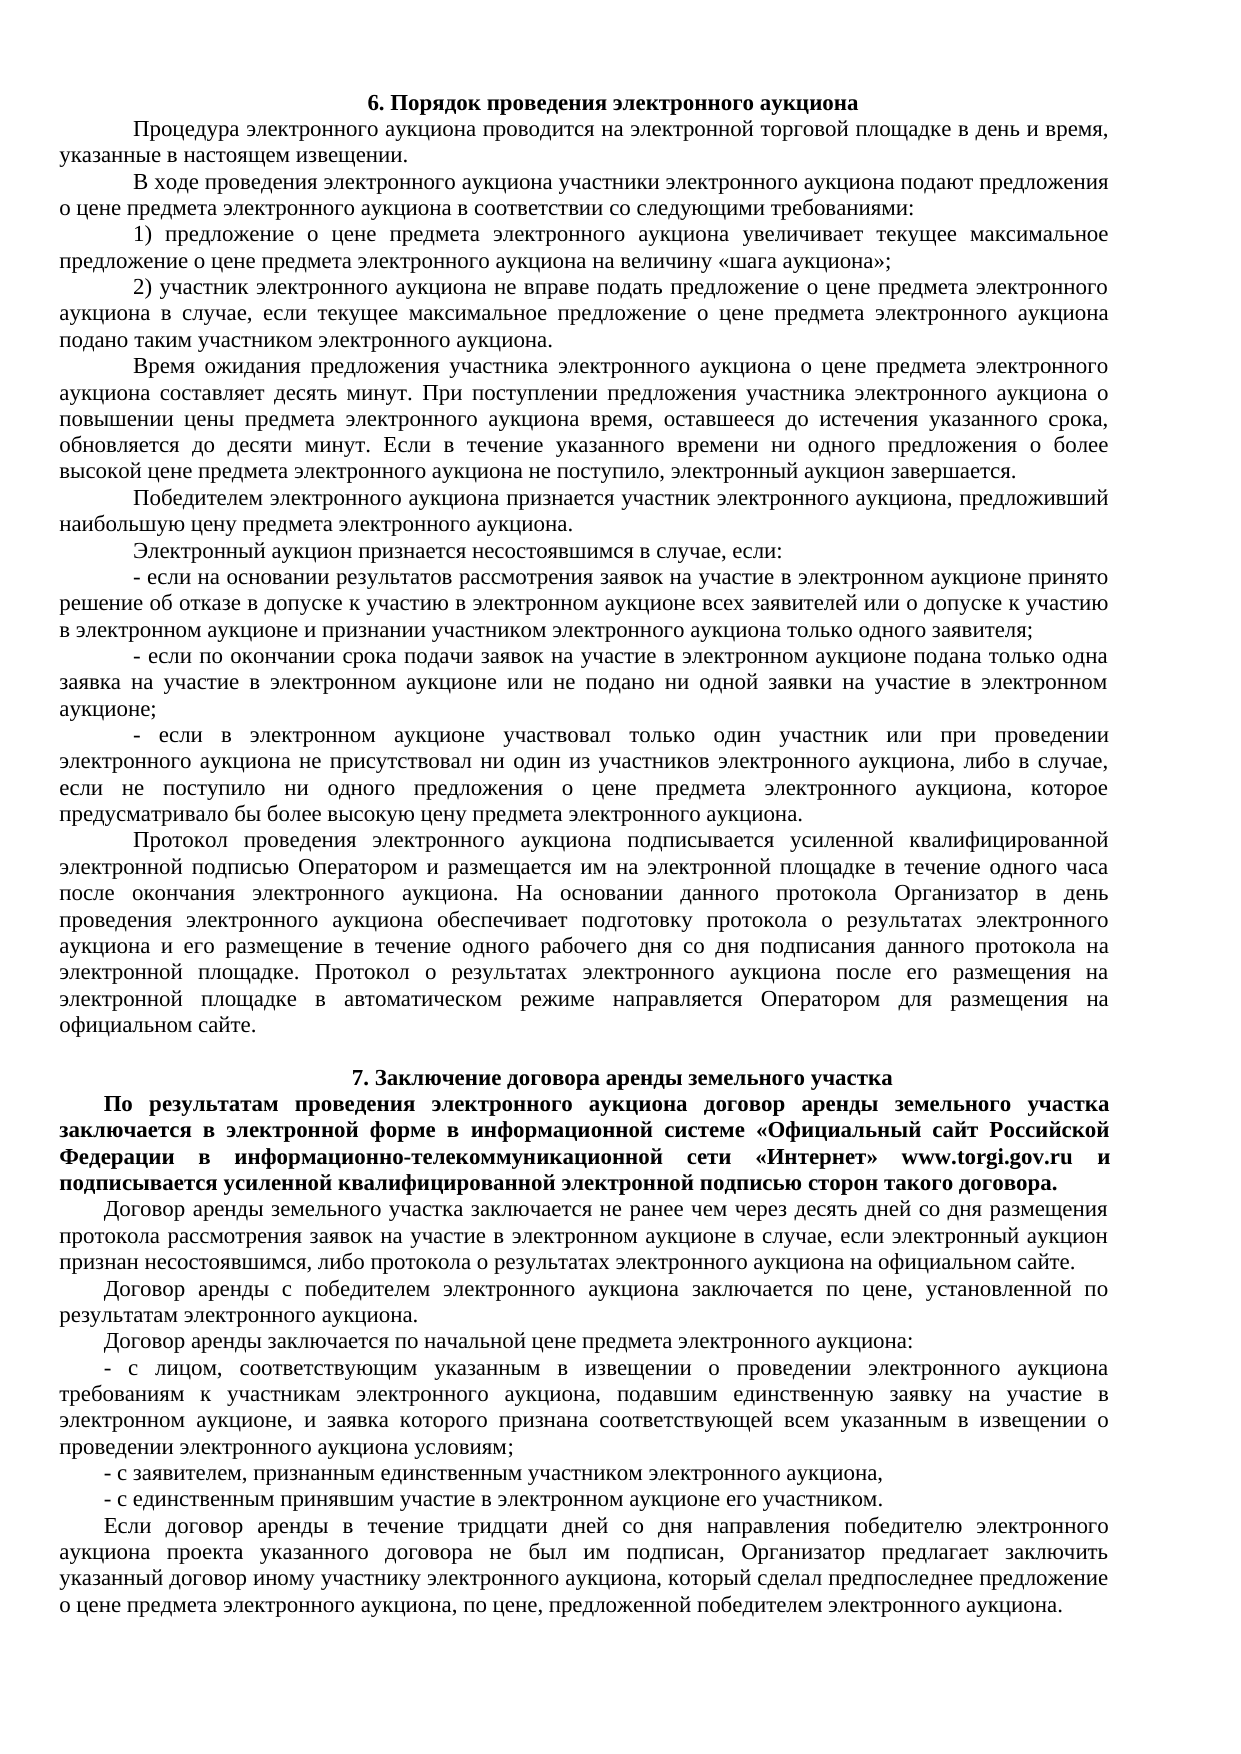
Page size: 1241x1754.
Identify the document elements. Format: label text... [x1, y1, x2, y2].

text - с единственным принявшим участие в электронном аукционе его участником. [59, 1485, 1110, 1512]
text Время ожидания предложения участника электронного аукциона о цене предмета электронного аукциона составляет десять минут. При поступлении предложения участника электронного аукциона о повышении цены предмета электронного аукциона время, оставшееся до истечения указанного срока, обновляется до десяти минут. Если в течение указанного времени ни одного предложения о более высокой цене предмета электронного аукциона не поступило, электронный аукцион завершается. [59, 352, 1110, 484]
text 6. Порядок проведения электронного аукциона [59, 89, 1110, 115]
text Электронный аукцион признается несостоявшимся в случае, если: [59, 537, 1110, 563]
text Договор аренды заключается по начальной цене предмета электронного аукциона: [59, 1327, 1110, 1354]
text - с заявителем, признанным единственным участником электронного аукциона, [59, 1459, 1110, 1485]
text - если на основании результатов рассмотрения заявок на участие в электронном аукционе принято решение об отказе в допуске к участию в электронном аукционе всех заявителей или о допуске к участию в электронном аукционе и признании участником электронного аукциона только одного заявителя; [59, 563, 1110, 642]
text - если по окончании срока подачи заявок на участие в электронном аукционе подана только одна заявка на участие в электронном аукционе или не подано ни одной заявки на участие в электронном аукционе; [59, 642, 1110, 721]
text Победителем электронного аукциона признается участник электронного аукциона, предложивший наибольшую цену предмета электронного аукциона. [59, 484, 1110, 537]
text 2) участник электронного аукциона не вправе подать предложение о цене предмета электронного аукциона в случае, если текущее максимальное предложение о цене предмета электронного аукциона подано таким участником электронного аукциона. [59, 273, 1110, 352]
text Договор аренды с победителем электронного аукциона заключается по цене, установленной по результатам электронного аукциона. [59, 1274, 1110, 1327]
text Договор аренды земельного участка заключается не ранее чем через десять дней со дня размещения протокола рассмотрения заявок на участие в электронном аукционе в случае, если электронный аукцион признан несостоявшимся, либо протокола о результатах электронного аукциона на официальном сайте. [59, 1196, 1110, 1274]
text 1) предложение о цене предмета электронного аукциона увеличивает текущее максимальное предложение о цене предмета электронного аукциона на величину «шага аукциона»; [59, 220, 1110, 273]
text Если договор аренды в течение тридцати дней со дня направления победителю электронного аукциона проекта указанного договора не был им подписан, Организатор предлагает заключить указанный договор иному участнику электронного аукциона, который сделал предпоследнее предложение о цене предмета электронного аукциона, по цене, предложенной победителем электронного аукциона. [59, 1512, 1110, 1617]
text - с лицом, соответствующим указанным в извещении о проведении электронного аукциона требованиям к участникам электронного аукциона, подавшим единственную заявку на участие в электронном аукционе, и заявка которого признана соответствующей всем указанным в извещении о проведении электронного аукциона условиям; [59, 1354, 1110, 1459]
text Протокол проведения электронного аукциона подписывается усиленной квалифицированной электронной подписью Оператором и размещается им на электронной площадке в течение одного часа после окончания электронного аукциона. На основании данного протокола Организатор в день проведения электронного аукциона обеспечивает подготовку протокола о результатах электронного аукциона и его размещение в течение одного рабочего дня со дня подписания данного протокола на электронной площадке. Протокол о результатах электронного аукциона после его размещения на электронной площадке в автоматическом режиме направляется Оператором для размещения на официальном сайте. [59, 827, 1110, 1037]
text По результатам проведения электронного аукциона договор аренды земельного участка заключается в электронной форме в информационной системе «Официальный сайт Российской Федерации в информационно-телекоммуникационной сети «Интернет» www.torgi.gov.ru и подписывается усиленной квалифицированной электронной подписью сторон такого договора. [59, 1090, 1110, 1196]
list 7. Заключение договора аренды земельного участка [134, 1064, 1110, 1090]
text Процедура электронного аукциона проводится на электронной торговой площадке в день и время, указанные в настоящем извещении. [59, 115, 1110, 168]
text - если в электронном аукционе участвовал только один участник или при проведении электронного аукциона не присутствовал ни один из участников электронного аукциона, либо в случае, если не поступило ни одного предложения о цене предмета электронного аукциона, которое предусматривало бы более высокую цену предмета электронного аукциона. [59, 721, 1110, 827]
text В ходе проведения электронного аукциона участники электронного аукциона подают предложения о цене предмета электронного аукциона в соответствии со следующими требованиями: [59, 168, 1110, 220]
